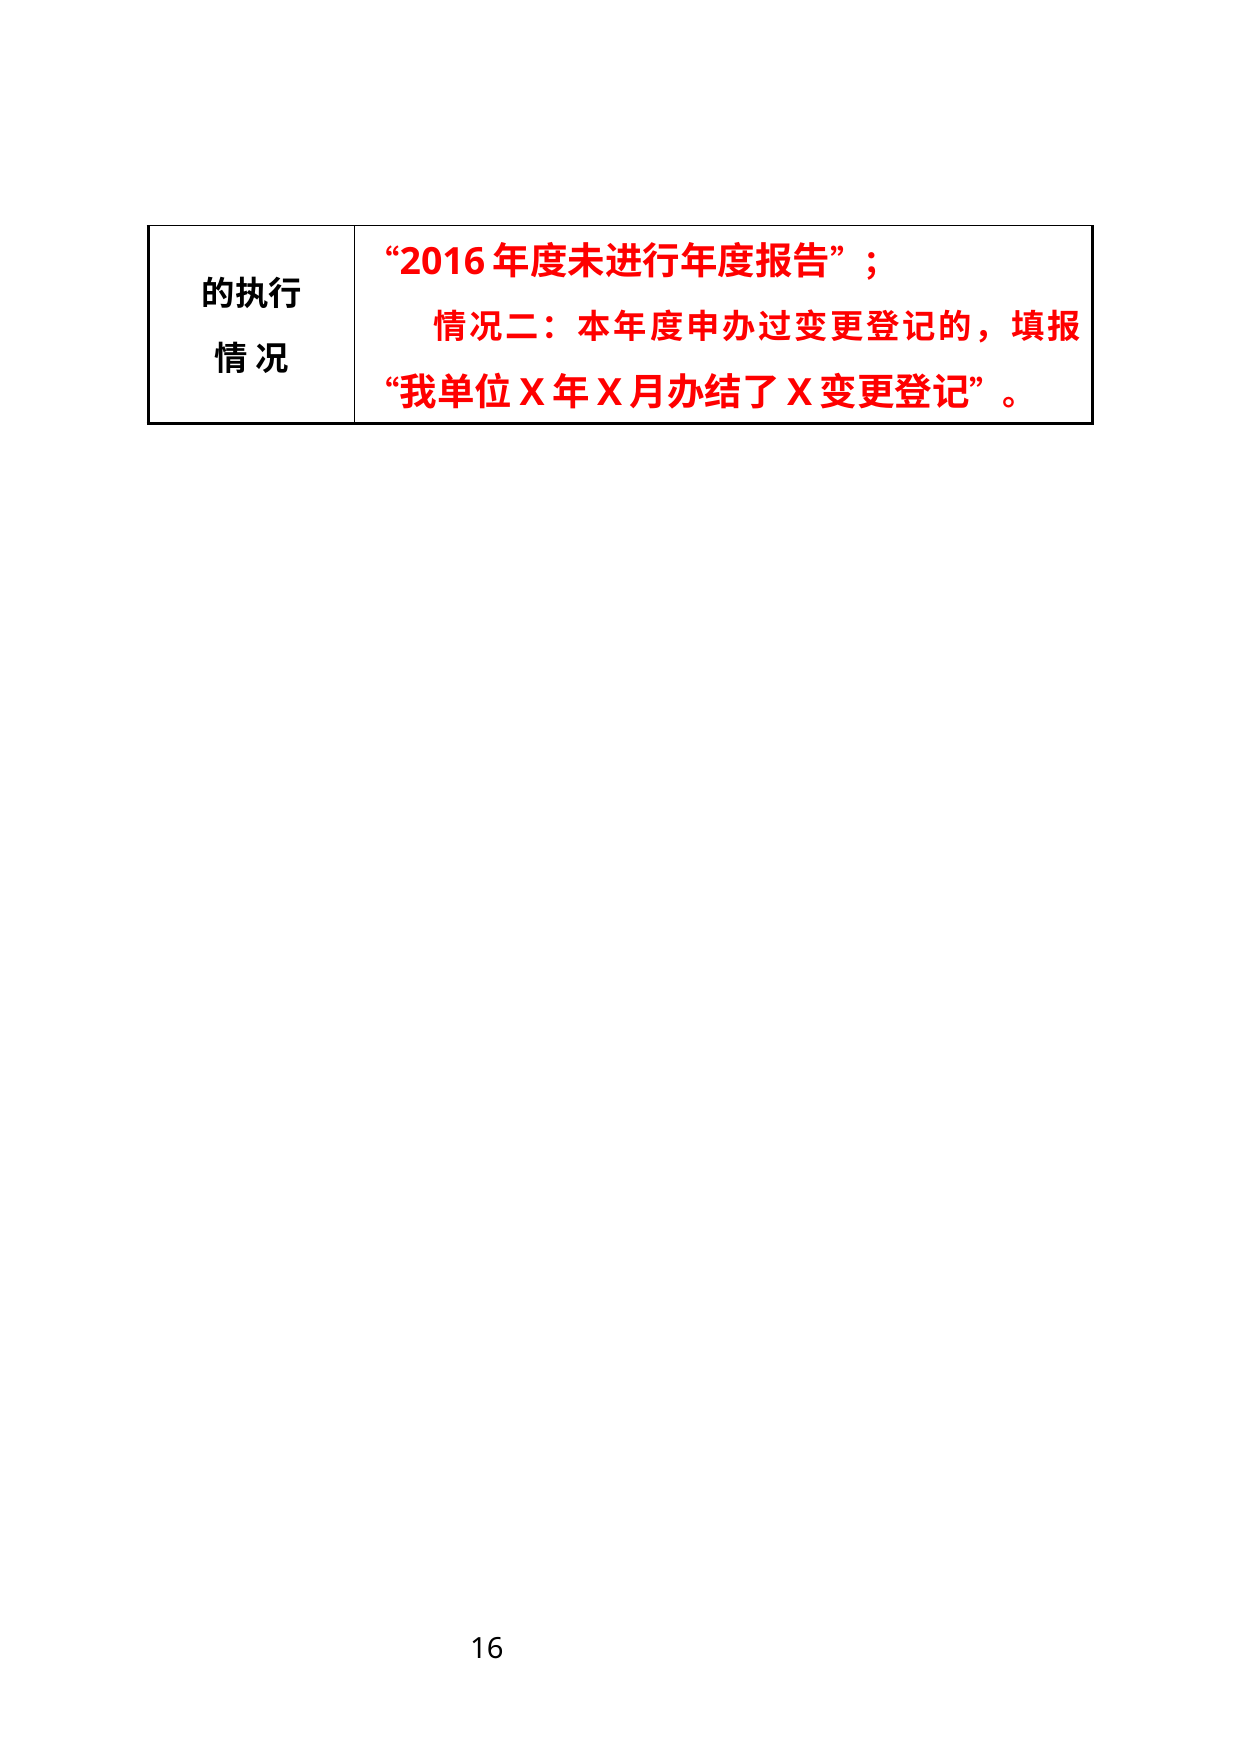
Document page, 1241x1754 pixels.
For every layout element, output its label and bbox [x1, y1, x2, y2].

table_cell [355, 226, 1091, 422]
table_cell [150, 226, 354, 422]
